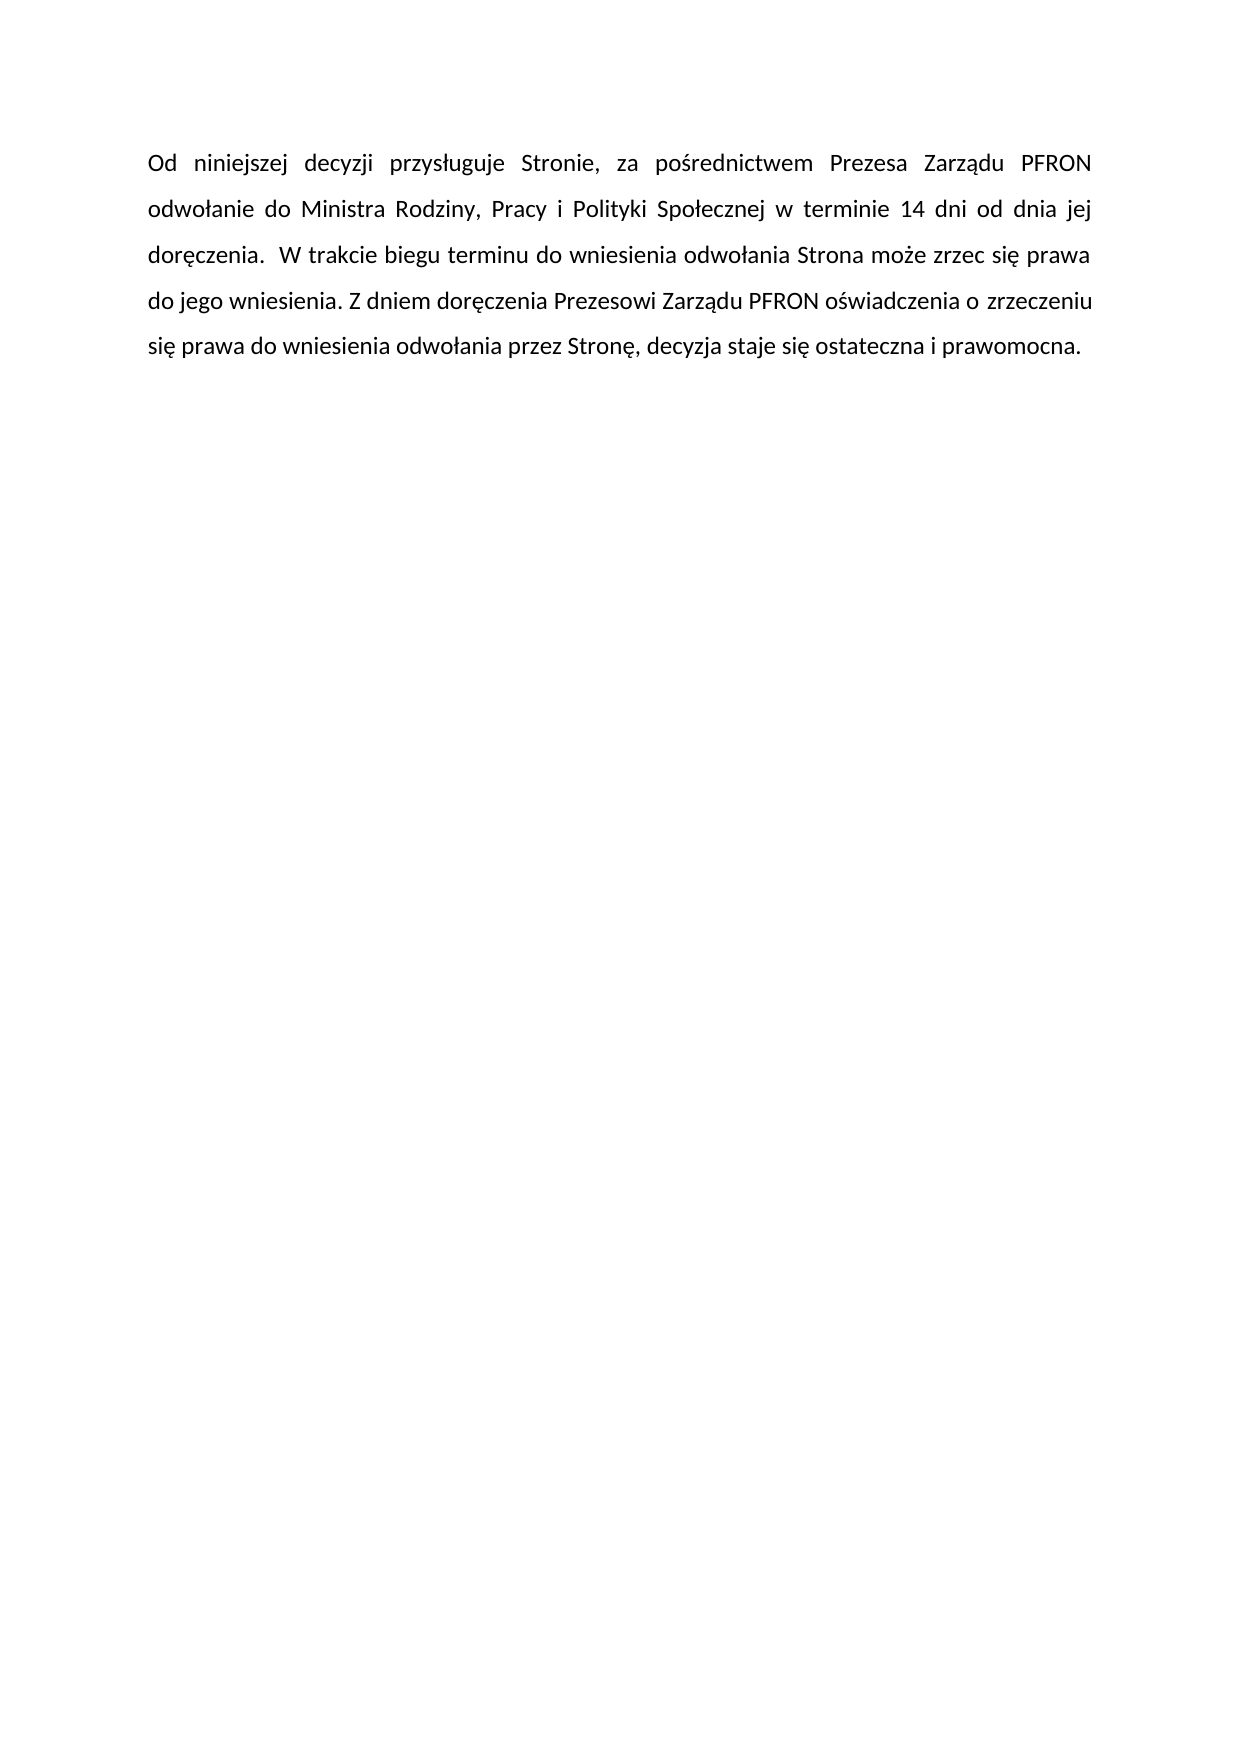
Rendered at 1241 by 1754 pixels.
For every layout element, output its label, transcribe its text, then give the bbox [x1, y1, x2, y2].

text Od niniejszej decyzji przysługuje Stronie, za pośrednictwem Prezesa Zarządu PFRON odwołanie do Ministra Rodziny, Pracy i Polityki Społecznej w terminie 14 dni od dnia jej doręczenia. W trakcie biegu terminu do wniesienia odwołania Strona może zrzec się prawa do jego wniesienia. Z dniem doręczenia Prezesowi Zarządu PFRON oświadczenia o zrzeczeniu się prawa do wniesienia odwołania przez Stronę, decyzja staje się ostateczna i prawomocna. [148, 148, 1093, 361]
